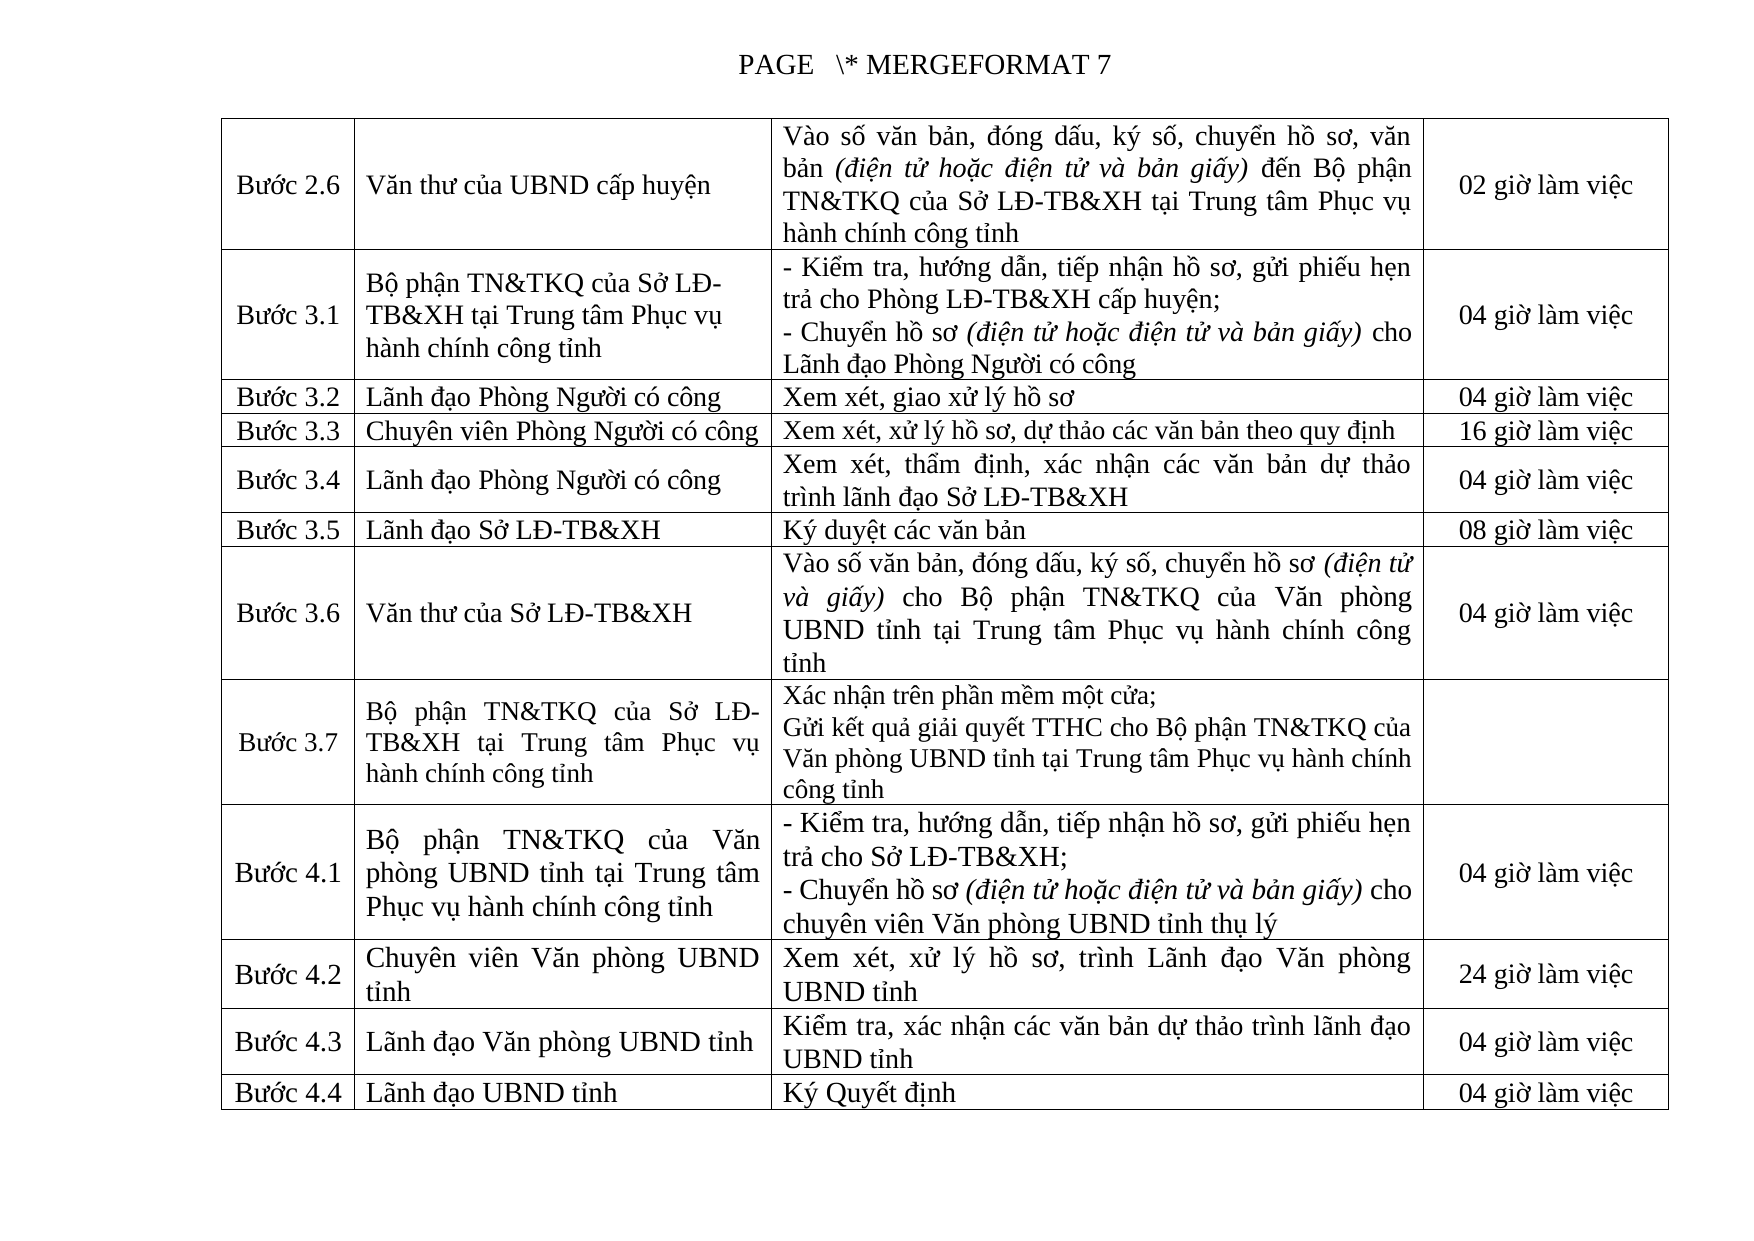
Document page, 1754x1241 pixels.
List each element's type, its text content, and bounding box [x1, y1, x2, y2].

table_cell Vào số văn bản, đóng dấu, ký số, chuyển hồ sơ (điện tử và giấy) cho Bộ phận TN&TKQ của Văn phòng UBND tỉnh tại Trung tâm Phục vụ hành chính công tỉnh [772, 547, 1423, 678]
table_cell Lãnh đạo Phòng Người có công [355, 380, 771, 413]
table_cell - Kiểm tra, hướng dẫn, tiếp nhận hồ sơ, gửi phiếu hẹn trả cho Phòng LĐ-TB&XH cấp huyện; - Chuyển hồ sơ (điện tử hoặc điện tử và bản giấy) cho Lãnh đạo Phòng Người có công [772, 250, 1423, 379]
table_cell Bước 4.4 [222, 1075, 354, 1109]
table_cell 04 giờ làm việc [1424, 547, 1668, 678]
table_cell Ký duyệt các văn bản [772, 513, 1423, 546]
table_cell Bước 3.1 [222, 250, 354, 379]
table_cell Bước 3.2 [222, 380, 354, 413]
table_cell Lãnh đạo UBND tỉnh [355, 1075, 771, 1109]
table_cell Xem xét, xử lý hồ sơ, trình Lãnh đạo Văn phòng UBND tỉnh [772, 940, 1423, 1007]
table_cell Vào số văn bản, đóng dấu, ký số, chuyển hồ sơ, văn bản (điện tử hoặc điện tử và bản giấy) đến Bộ phận TN&TKQ của Sở LĐ-TB&XH tại Trung tâm Phục vụ hành chính công tỉnh [772, 119, 1423, 249]
table_cell [1424, 680, 1668, 804]
table_cell Lãnh đạo Văn phòng UBND tỉnh [355, 1009, 771, 1074]
table_cell 02 giờ làm việc [1424, 119, 1668, 249]
table_cell 24 giờ làm việc [1424, 940, 1668, 1007]
table_cell Bước 2.6 [222, 119, 354, 249]
table_cell Văn thư của UBND cấp huyện [355, 119, 771, 249]
table_cell Bộ phận TN&TKQ của Sở LĐ-TB&XH tại Trung tâm Phục vụ hành chính công tỉnh [355, 680, 771, 804]
table_cell Bộ phận TN&TKQ của Sở LĐ-TB&XH tại Trung tâm Phục vụ hành chính công tỉnh [355, 250, 771, 379]
table_cell Xem xét, thẩm định, xác nhận các văn bản dự thảo trình lãnh đạo Sở LĐ-TB&XH [772, 447, 1423, 512]
table_cell Xác nhận trên phần mềm một cửa; Gửi kết quả giải quyết TTHC cho Bộ phận TN&TKQ của Văn phòng UBND tỉnh tại Trung tâm Phục vụ hành chính công tỉnh [772, 680, 1423, 804]
table_cell Bước 3.6 [222, 547, 354, 678]
table_cell 04 giờ làm việc [1424, 380, 1668, 413]
table_cell Bước 4.2 [222, 940, 354, 1007]
table_cell Bước 4.3 [222, 1009, 354, 1074]
table_cell 04 giờ làm việc [1424, 250, 1668, 379]
table_cell - Kiểm tra, hướng dẫn, tiếp nhận hồ sơ, gửi phiếu hẹn trả cho Sở LĐ-TB&XH; - Chuyển hồ sơ (điện tử hoặc điện tử và bản giấy) cho chuyên viên Văn phòng UBND tỉnh thụ lý [772, 805, 1423, 939]
table_cell Lãnh đạo Phòng Người có công [355, 447, 771, 512]
table_cell Xem xét, xử lý hồ sơ, dự thảo các văn bản theo quy định [772, 414, 1423, 446]
table_cell 04 giờ làm việc [1424, 447, 1668, 512]
table_cell 16 giờ làm việc [1424, 414, 1668, 446]
table_cell Bước 3.3 [222, 414, 354, 446]
table_cell Chuyên viên Phòng Người có công [355, 414, 771, 446]
table_cell Chuyên viên Văn phòng UBND tỉnh [355, 940, 771, 1007]
table_cell Xem xét, giao xử lý hồ sơ [772, 380, 1423, 413]
table_cell 04 giờ làm việc [1424, 805, 1668, 939]
table_cell 04 giờ làm việc [1424, 1075, 1668, 1109]
table_cell Bước 4.1 [222, 805, 354, 939]
table_cell Lãnh đạo Sở LĐ-TB&XH [355, 513, 771, 546]
table_cell 04 giờ làm việc [1424, 1009, 1668, 1074]
table_cell Văn thư của Sở LĐ-TB&XH [355, 547, 771, 678]
table_cell Bước 3.4 [222, 447, 354, 512]
table_cell Bộ phận TN&TKQ của Văn phòng UBND tỉnh tại Trung tâm Phục vụ hành chính công tỉnh [355, 805, 771, 939]
table_cell Kiểm tra, xác nhận các văn bản dự thảo trình lãnh đạo UBND tỉnh [772, 1009, 1423, 1074]
table_cell 08 giờ làm việc [1424, 513, 1668, 546]
table_cell Bước 3.5 [222, 513, 354, 546]
table_cell Ký Quyết định [772, 1075, 1423, 1109]
table_cell Bước 3.7 [222, 680, 354, 804]
